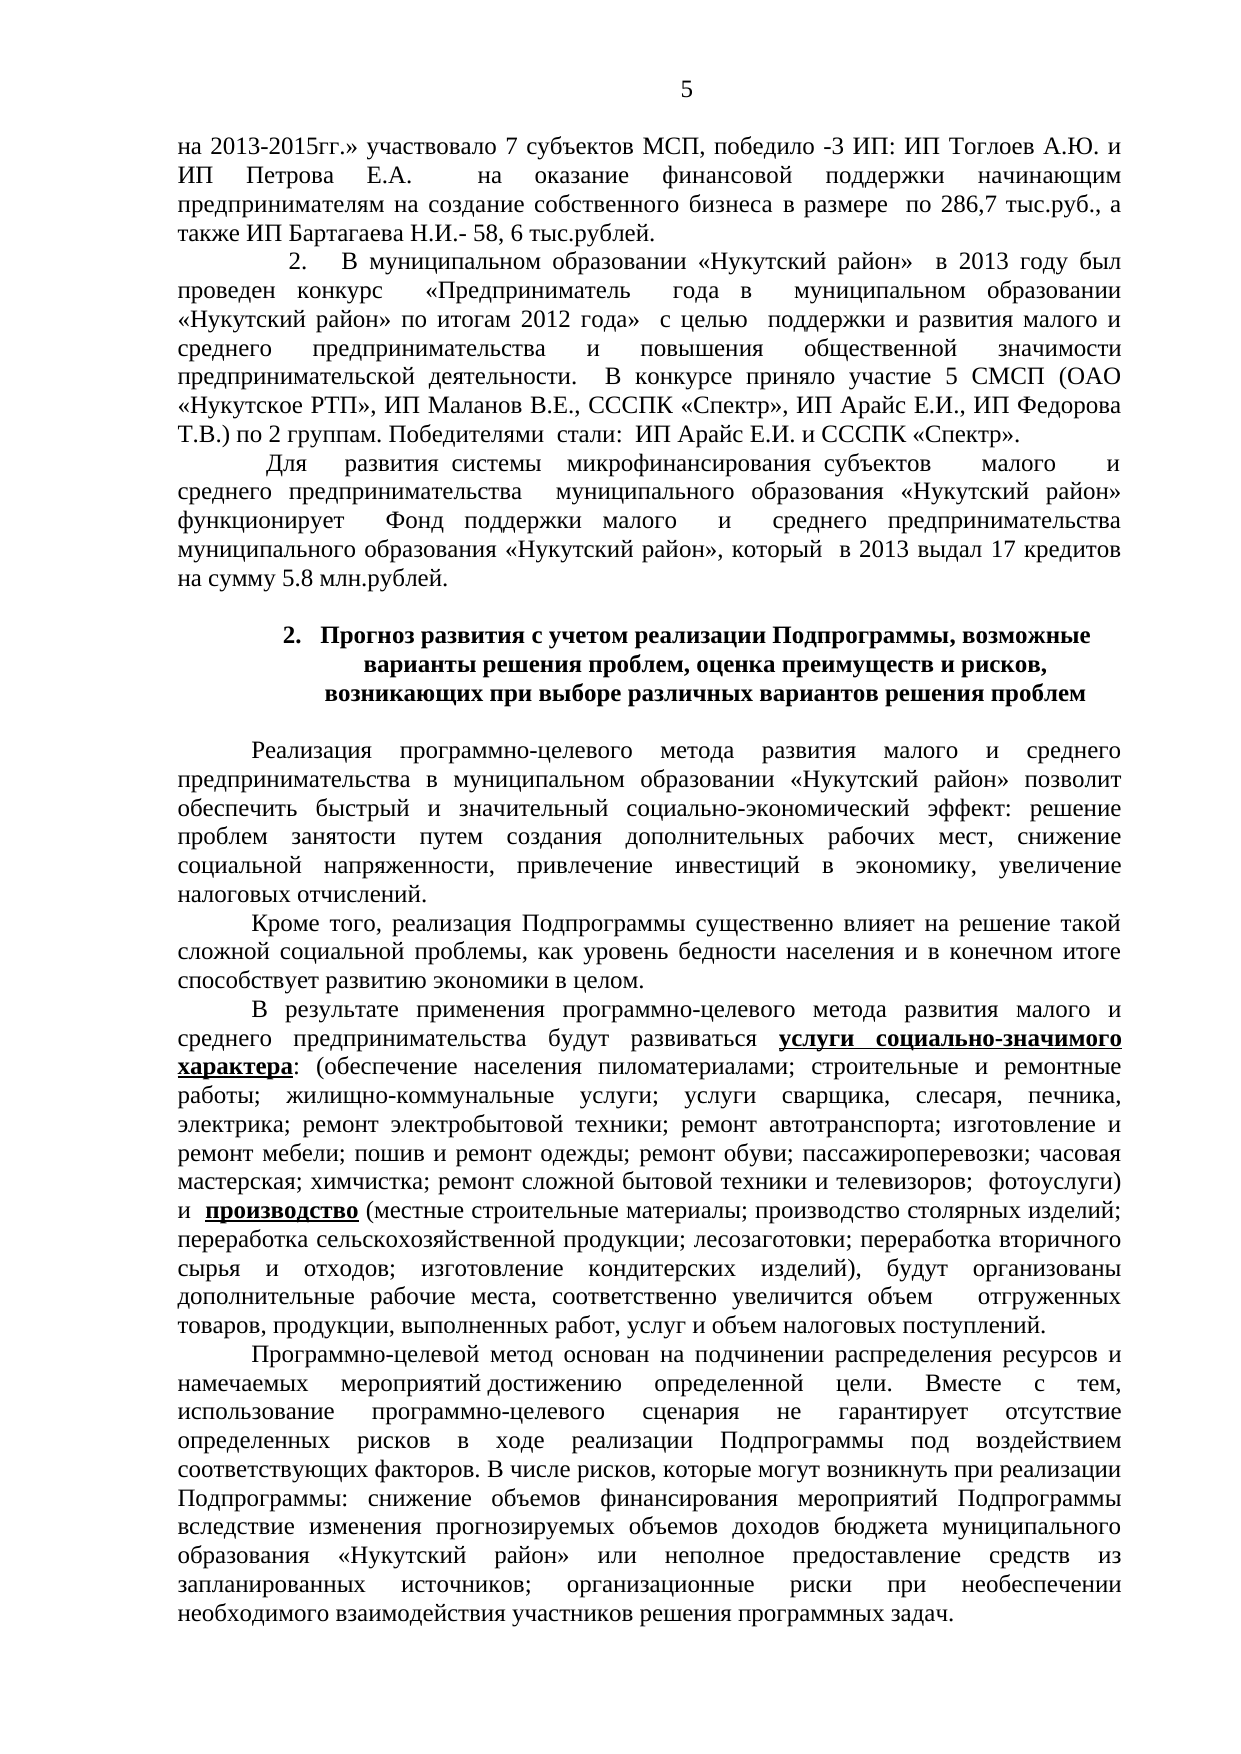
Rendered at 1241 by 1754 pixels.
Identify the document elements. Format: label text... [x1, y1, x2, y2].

text Кроме того, реализация Подпрограммы существенно влияет на решение такой сложной социальной проблемы, как уровень бедности населения и в конечном итоге способствует развитию экономики в целом. [177, 908, 1122, 994]
text 2. В муниципальном образовании «Нукутский район» в 2013 году был проведен конкурс «Предприниматель года в муниципальном образовании «Нукутский район» по итогам 2012 года» с целью поддержки и развития малого и среднего предпринимательства и повышения общественной значимости предпринимательской деятельности. В конкурсе приняло участие 5 СМСП (ОАО «Нукутское РТП», ИП Маланов В.Е., СССПК «Спектр», ИП Арайс Е.И., ИП Федорова Т.В.) по 2 группам. Победителями стали: ИП Арайс Е.И. и СССПК «Спектр». [177, 246, 1122, 448]
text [177, 131, 1122, 246]
text В результате применения программно-целевого метода развития малого и среднего предпринимательства будут развиваться услуги социально-значимого характера: (обеспечение населения пиломатериалами; строительные и ремонтные работы; жилищно-коммунальные услуги; услуги сварщика, слесаря, печника, электрика; ремонт электробытовой техники; ремонт автотранспорта; изготовление и ремонт мебели; пошив и ремонт одежды; ремонт обуви; пассажироперевозки; часовая мастерская; химчистка; ремонт сложной бытовой техники и телевизоров; фотоуслуги) и производство (местные строительные материалы; производство столярных изделий; переработка сельскохозяйственной продукции; лесозаготовки; переработка вторичного сырья и отходов; изготовление кондитерских изделий), будут организованы дополнительные рабочие места, соответственно увеличится объем отгруженных товаров, продукции, выполненных работ, услуг и объем налоговых поступлений. [177, 994, 1122, 1339]
text Программно-целевой метод основан на подчинении распределения ресурсов и намечаемых мероприятий достижению определенной цели. Вместе с тем, использование программно-целевого сценария не гарантирует отсутствие определенных рисков в ходе реализации Подпрограммы под воздействием соответствующих факторов. В числе рисков, которые могут возникнуть при реализации Подпрограммы: снижение объемов финансирования мероприятий Подпрограммы вследствие изменения прогнозируемых объемов доходов бюджета муниципального образования «Нукутский район» или неполное предоставление средств из запланированных источников; организационные риски при необеспечении необходимого взаимодействия участников решения программных задач. [177, 1339, 1122, 1626]
text Для развития системы микрофинансирования субъектов малого и среднего предпринимательства муниципального образования «Нукутский район» функционирует Фонд поддержки малого и среднего предпринимательства муниципального образования «Нукутский район», который в 2013 выдал 17 кредитов на сумму 5.8 млн.рублей. [177, 448, 1122, 591]
list Прогноз развития с учетом реализации Подпрограммы, возможные варианты решения проблем, оценка преимуществ и рисков, возникающих при выборе различных вариантов решения проблем [251, 620, 1122, 706]
text Реализация программно-целевого метода развития малого и среднего предпринимательства в муниципальном образовании «Нукутский район» позволит обеспечить быстрый и значительный социально-экономический эффект: решение проблем занятости путем создания дополнительных рабочих мест, снижение социальной напряженности, привлечение инвестиций в экономику, увеличение налоговых отчислений. [177, 735, 1122, 908]
